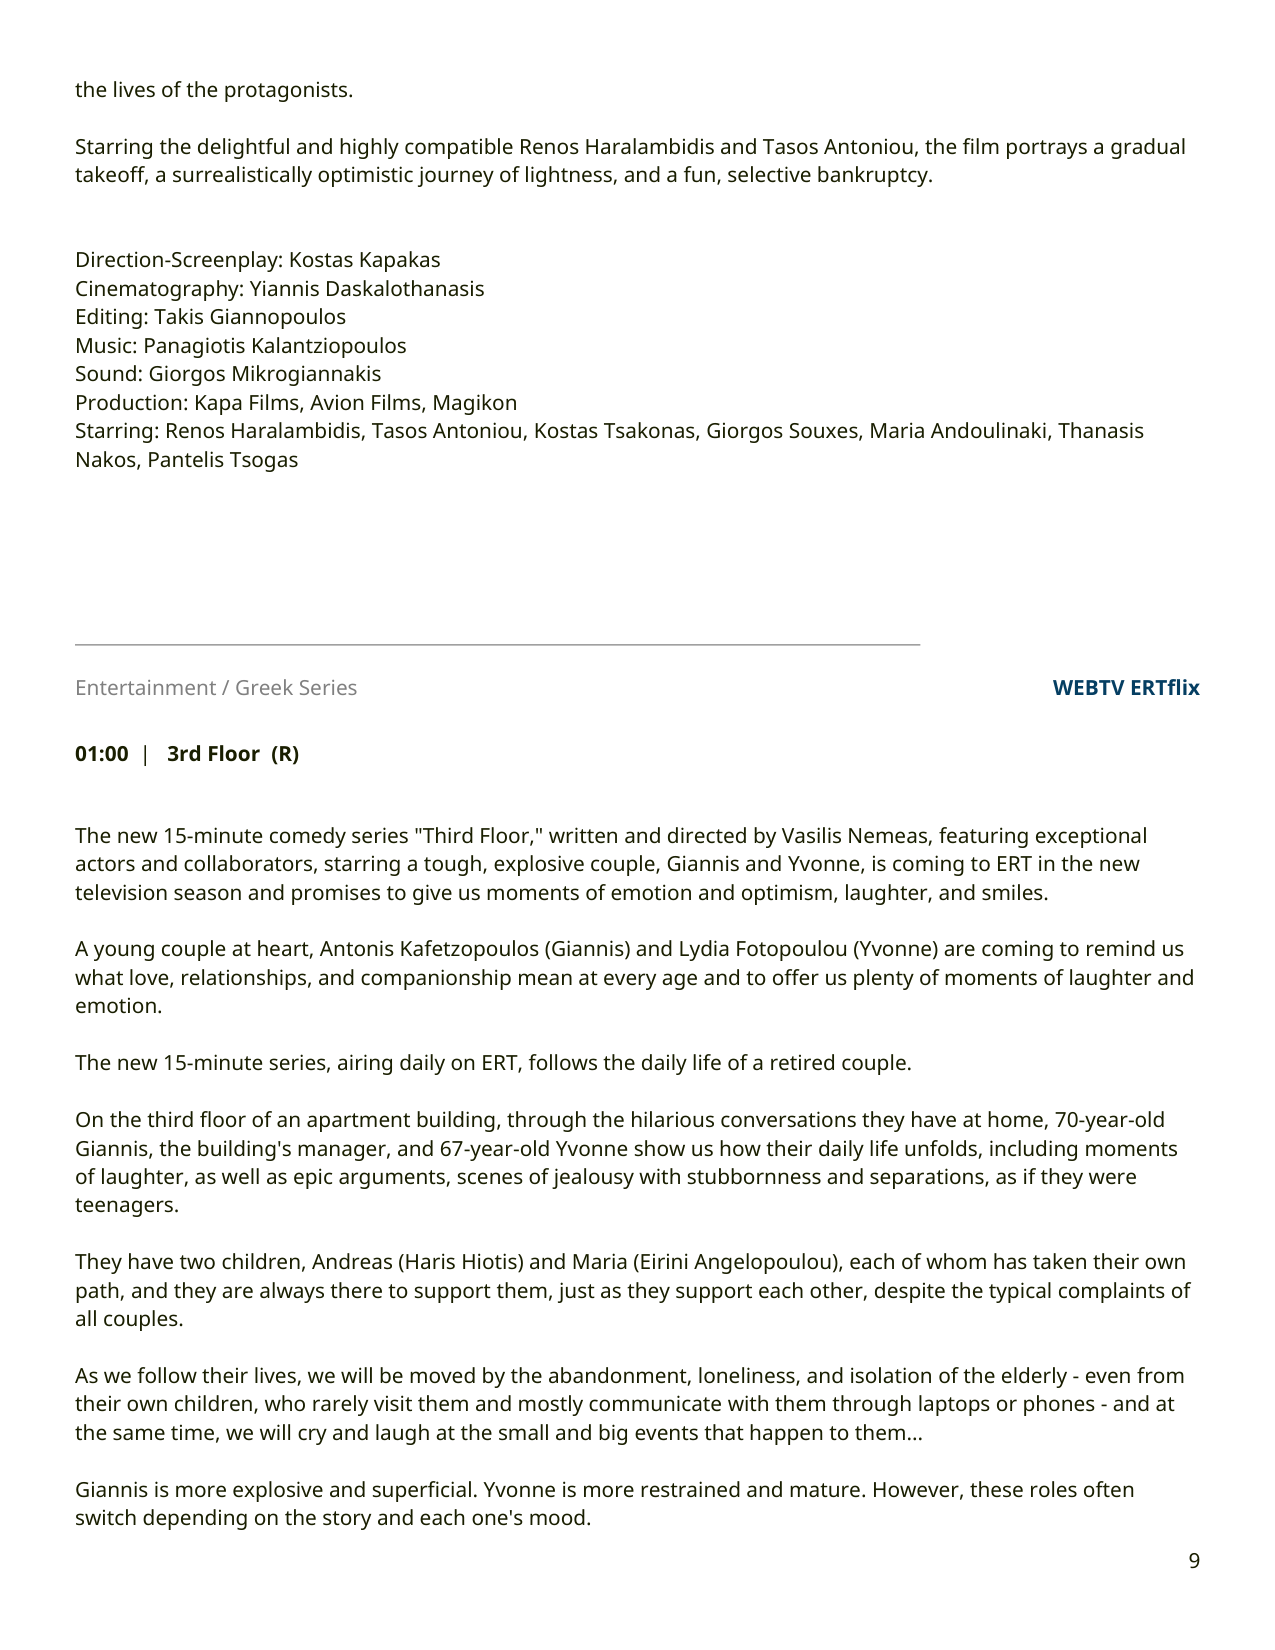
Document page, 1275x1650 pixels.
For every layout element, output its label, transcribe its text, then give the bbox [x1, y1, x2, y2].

table_header Entertainment / Greek Series [75, 673, 637, 701]
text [75, 75, 1200, 189]
text Direction-Screenplay: Kostas Kapakas Cinematography: Yiannis Daskalothanasis Editing: Takis Giannopoulos Music: Panagiotis Kalantziopoulos Sound: Giorgos Mikrogiannakis Production: Kapa Films, Avion Films, Magikon Starring: Renos Haralambidis, Tasos Antoniou, Kostas Tsakonas, Giorgos Souxes, Maria Andoulinaki, Thanasis Nakos, Pantelis Tsogas [75, 189, 1200, 644]
table_header WEBTV ERTflix [638, 673, 1200, 701]
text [75, 821, 1200, 1532]
text 01:00 | 3rd Floor (R) [75, 701, 1200, 796]
